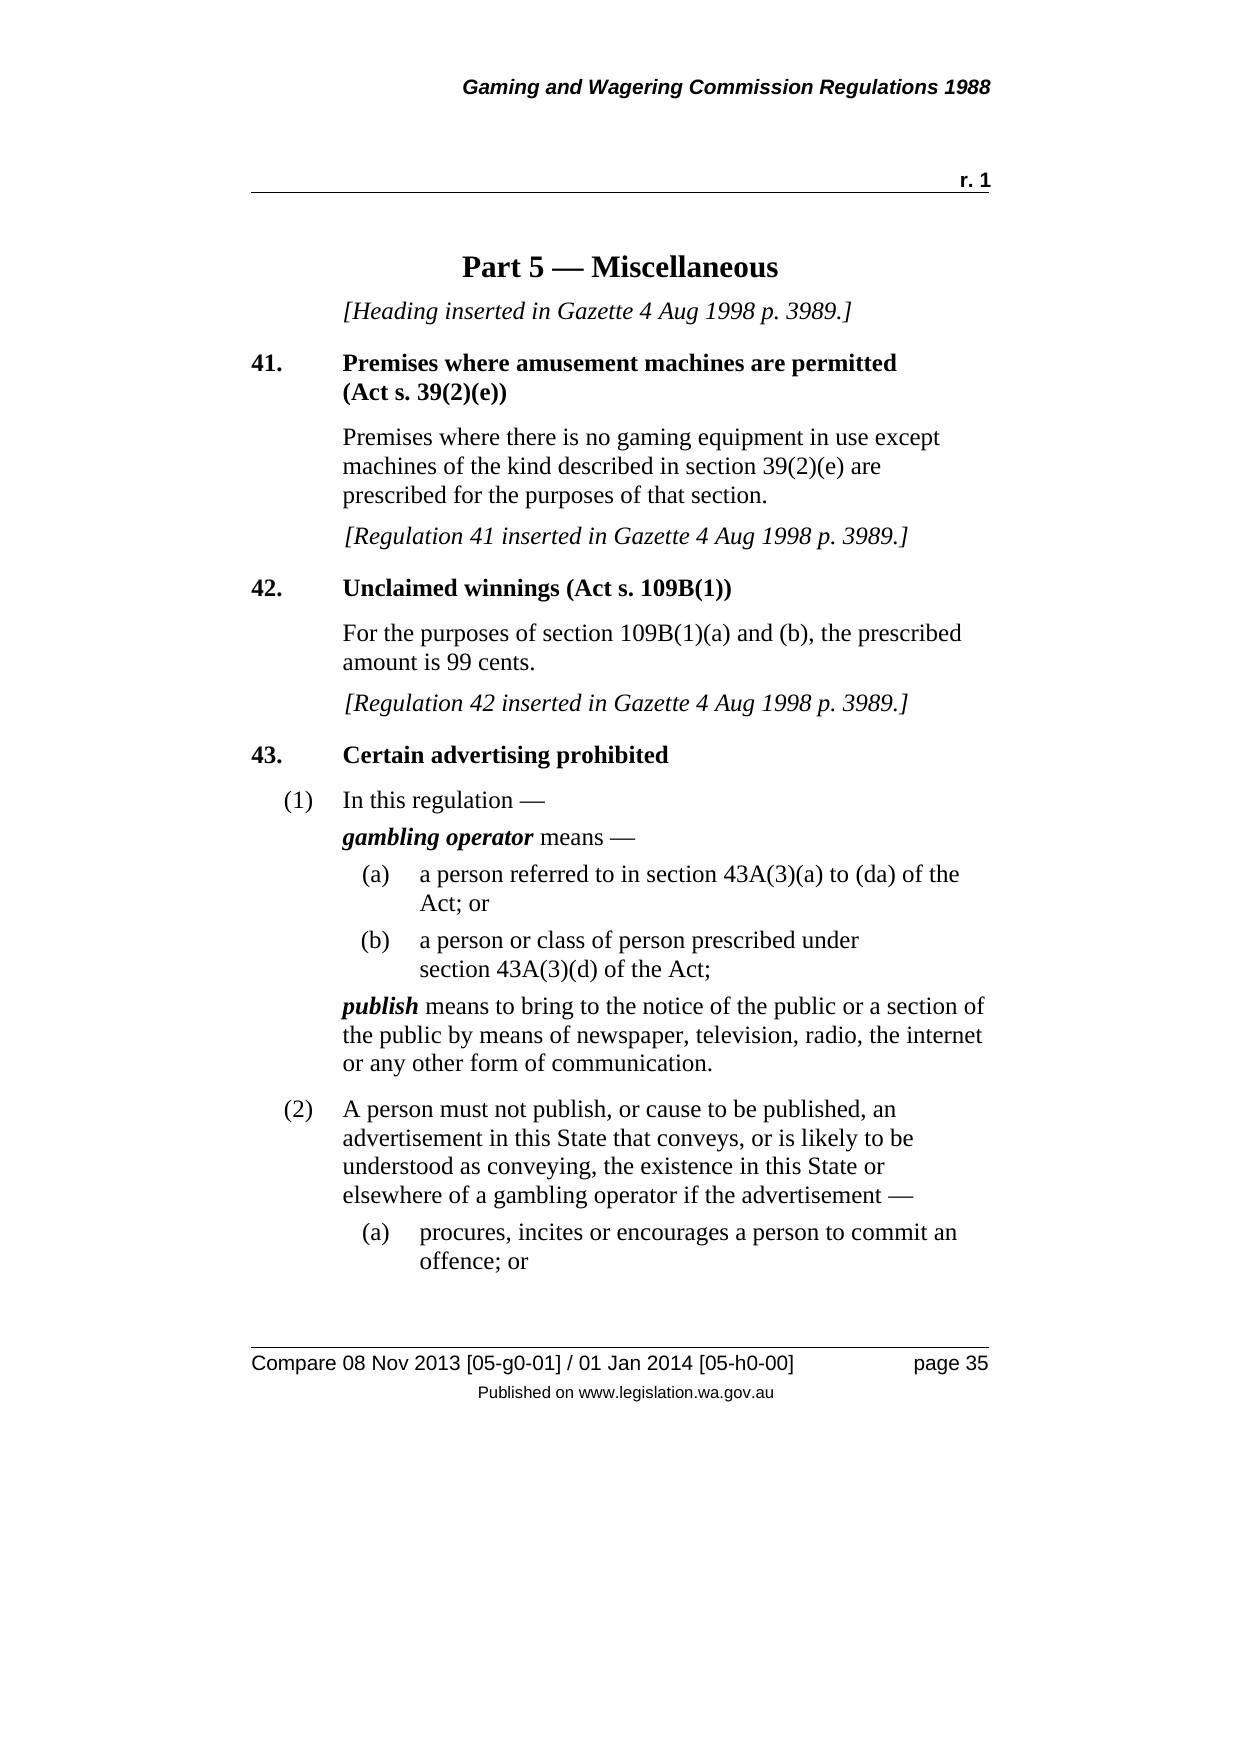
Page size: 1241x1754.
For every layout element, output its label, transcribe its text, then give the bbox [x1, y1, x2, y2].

subtitle Part 5 — Miscellaneous [251, 248, 989, 284]
subtitle [Heading inserted in Gazette 4 Aug 1998 p. 3989.] [252, 296, 989, 325]
text [Regulation 41 inserted in Gazette 4 Aug 1998 p. 3989.] [251, 521, 989, 550]
text (2) A person must not publish, or cause to be published, an advertisement in this State that conveys, or is likely to be understood as conveying, the existence in this State or elsewhere of a gambling operator if the advertisement — [251, 1094, 989, 1209]
subtitle 41. Premises where amusement machines are permitted (Act s. 39(2)(e)) [251, 348, 989, 406]
text For the purposes of section 109B(1)(a) and (b), the prescribed amount is 99 cents. [251, 618, 989, 676]
text [Regulation 42 inserted in Gazette 4 Aug 1998 p. 3989.] [251, 688, 989, 717]
text gambling operator means — [251, 822, 989, 851]
text (a) a person referred to in section 43A(3)(a) to (da) of the Act; or [251, 859, 989, 917]
text (a) procures, incites or encourages a person to commit an offence; or [251, 1217, 989, 1275]
subtitle 42. Unclaimed winnings (Act s. 109B(1)) [251, 573, 989, 601]
text Premises where there is no gaming equipment in use except machines of the kind described in section 39(2)(e) are prescribed for the purposes of that section. [251, 422, 989, 508]
text publish means to bring to the notice of the public or a section of the public by means of newspaper, television, radio, the internet or any other form of communication. [251, 991, 989, 1077]
subtitle 43. Certain advertising prohibited [251, 740, 989, 768]
text (1) In this regulation — [251, 785, 989, 814]
text (b) a person or class of person prescribed under section 43A(3)(d) of the Act; [251, 925, 989, 983]
